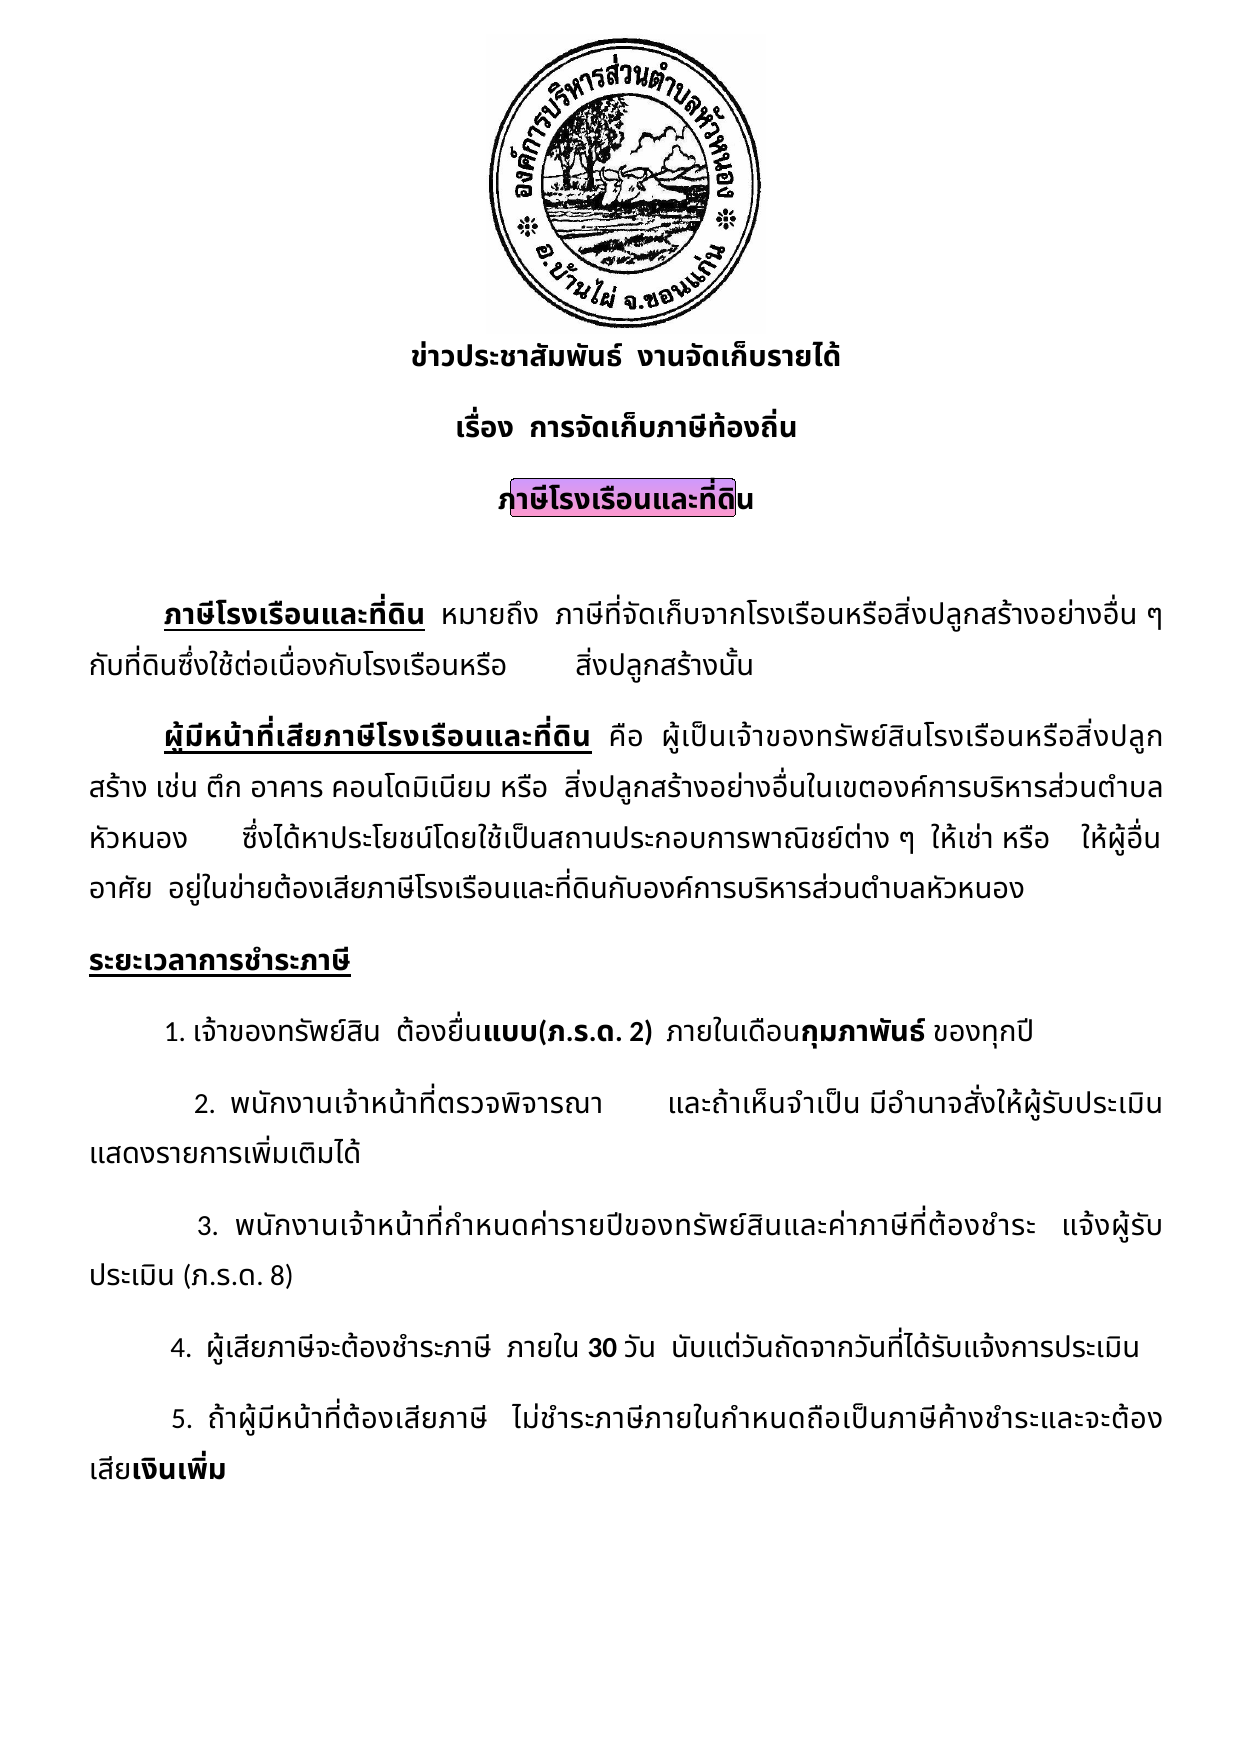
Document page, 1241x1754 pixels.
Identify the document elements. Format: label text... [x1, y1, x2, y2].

text ภาษีโรงเรือนและที่ดิน หมายถึง ภาษีที่จัดเก็บจากโรงเรือนหรือสิ่งปลูกสร้างอย่างอื่น ๆ กับที่ดินซึ่งใช้ต่อเนื่องกับโรงเรือนหรือ สิ่งปลูกสร้างนั้น [89, 594, 1163, 688]
text ภาษีโรงเรือนและที่ดิน [89, 478, 1163, 522]
text เรื่อง การจัดเก็บภาษีท้องถิ่น [89, 407, 1163, 451]
text ระยะเวลาการชำระภาษี [89, 939, 1163, 983]
picture [486, 34, 766, 335]
text 5. ถ้าผู้มีหน้าที่ต้องเสียภาษี ไม่ชำระภาษีภายในกำหนดถือเป็นภาษีค้างชำระและจะต้องเสียเงินเพิ่ม [89, 1398, 1163, 1492]
text 1. เจ้าของทรัพย์สิน ต้องยื่นแบบ(ภ.ร.ด. 2) ภายในเดือนกุมภาพันธ์ ของทุกปี [89, 1011, 1163, 1055]
text 2. พนักงานเจ้าหน้าที่ตรวจพิจารณา และถ้าเห็นจำเป็น มีอำนาจสั่งให้ผู้รับประเมินแสดงรายการเพิ่มเติมได้ [89, 1082, 1163, 1177]
text ผู้มีหน้าที่เสียภาษีโรงเรือนและที่ดิน คือ ผู้เป็นเจ้าของทรัพย์สินโรงเรือนหรือสิ่งปลูกสร้าง เช่น ตึก อาคาร คอนโดมิเนียม หรือ สิ่งปลูกสร้างอย่างอื่นในเขตองค์การบริหารส่วนตำบลหัวหนอง ซึ่งได้หาประโยชน์โดยใช้เป็นสถานประกอบการพาณิชย์ต่าง ๆ ให้เช่า หรือ ให้ผู้อื่นอาศัย อยู่ในข่ายต้องเสียภาษีโรงเรือนและที่ดินกับองค์การบริหารส่วนตำบลหัวหนอง [89, 716, 1163, 912]
text 4. ผู้เสียภาษีจะต้องชำระภาษี ภายใน 30 วัน นับแต่วันถัดจากวันที่ได้รับแจ้งการประเมิน [89, 1326, 1163, 1370]
text 3. พนักงานเจ้าหน้าที่กำหนดค่ารายปีของทรัพย์สินและค่าภาษีที่ต้องชำระ แจ้งผู้รับประเมิน (ภ.ร.ด. 8) [89, 1204, 1163, 1299]
text ข่าวประชาสัมพันธ์ งานจัดเก็บรายได้ [89, 335, 1163, 379]
